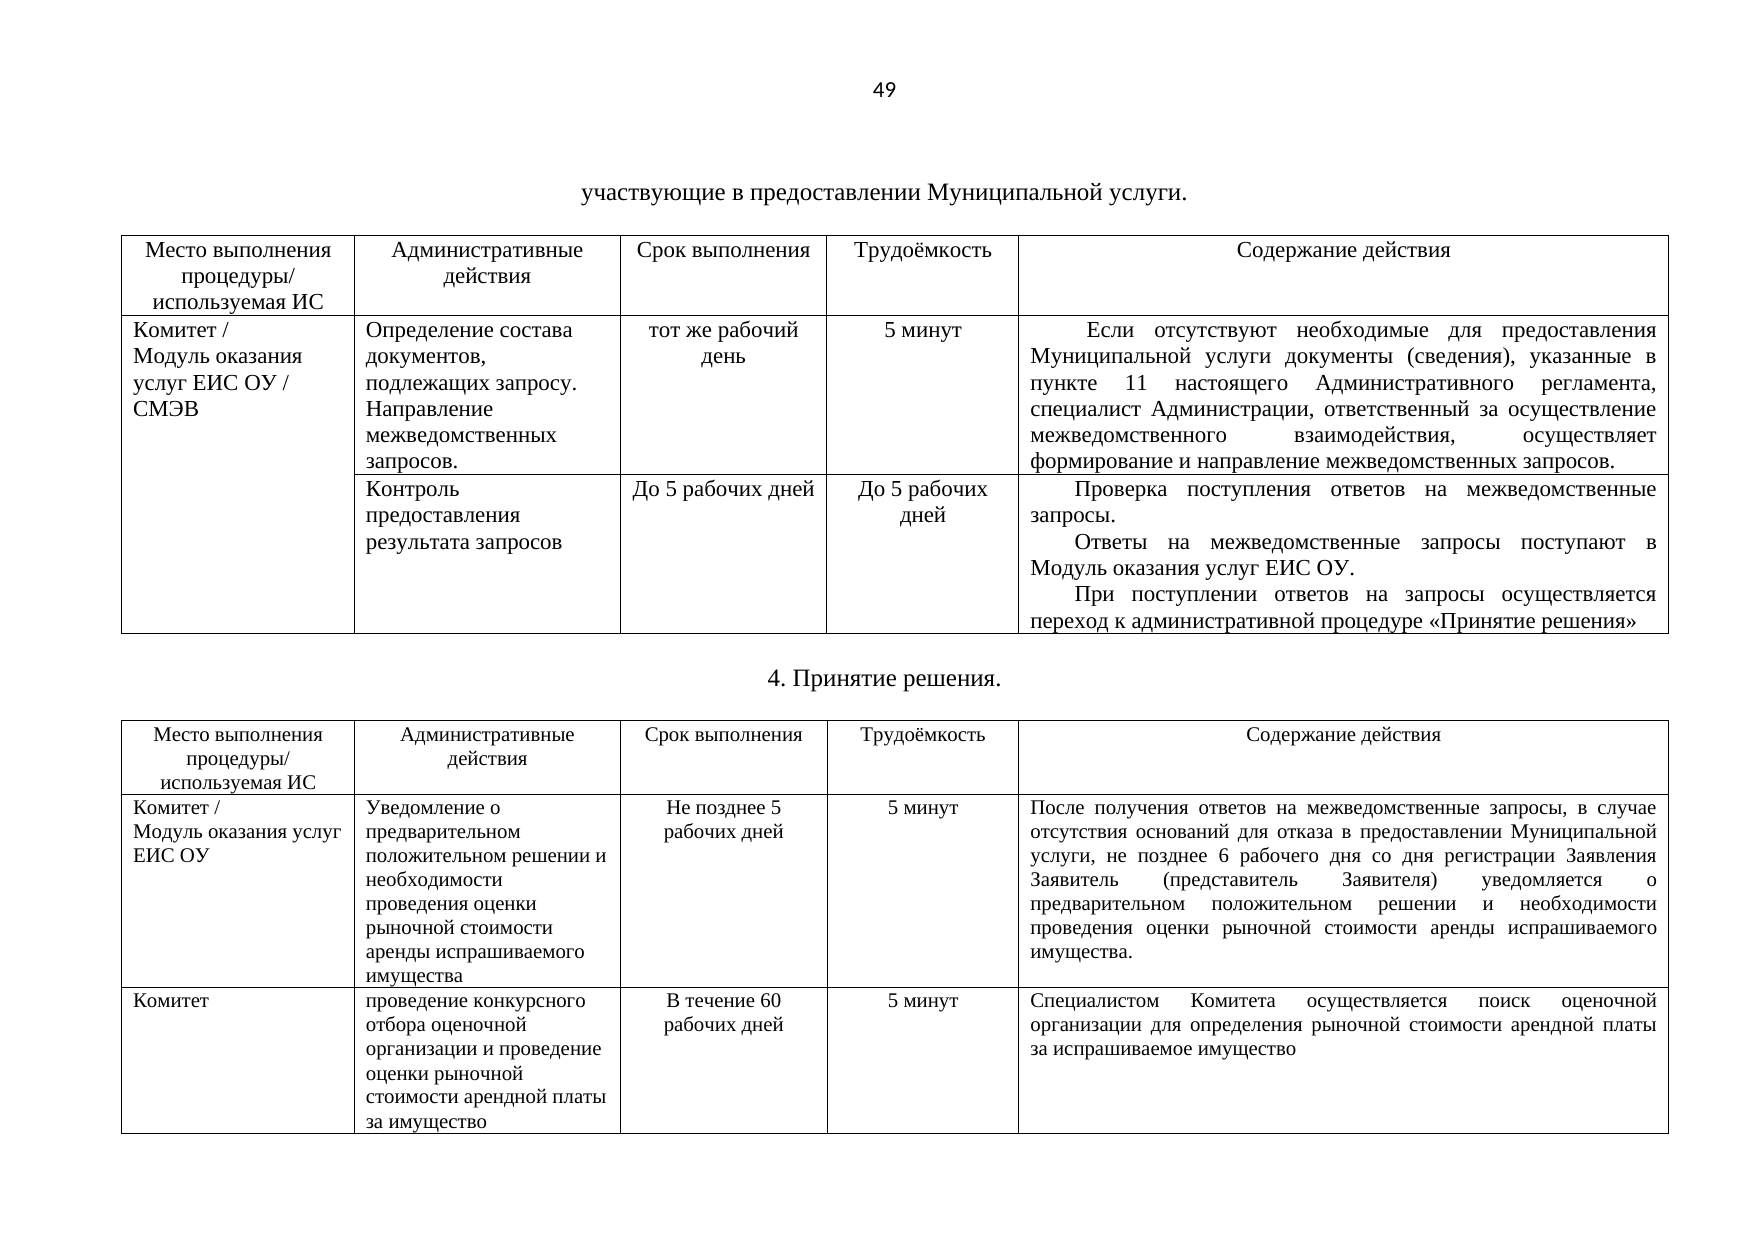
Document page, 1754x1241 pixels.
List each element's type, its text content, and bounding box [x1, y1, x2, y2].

table_header Содержание действия [1019, 236, 1668, 315]
table_header Административные действия [355, 721, 620, 794]
table_header Трудоёмкость [827, 236, 1018, 315]
table_cell тот же рабочий день [621, 316, 826, 474]
table_cell Специалистом Комитета осуществляется поиск оценочной организации для определения рыночной стоимости арендной платы за испрашиваемое имущество [1019, 988, 1668, 1133]
table_cell Уведомление о предварительном положительном решении и необходимости проведения оценки рыночной стоимости аренды испрашиваемого имущества [355, 795, 620, 987]
table_cell Не позднее 5 рабочих дней [621, 795, 827, 987]
table_header Срок выполнения [621, 721, 827, 794]
table_cell 5 минут [827, 316, 1018, 474]
table_cell Комитет [122, 988, 354, 1133]
text участвующие в предоставлении Муниципальной услуги. [133, 177, 1636, 206]
table_header Трудоёмкость [828, 721, 1018, 794]
text 4. Принятие решения. [133, 663, 1636, 692]
table_cell Комитет / Модуль оказания услуг ЕИС ОУ / СМЭВ [122, 316, 354, 633]
table_header Срок выполнения [621, 236, 826, 315]
table_cell Контроль предоставления результата запросов [355, 475, 620, 633]
table_cell 5 минут [828, 988, 1018, 1133]
table_header Место выполнения процедуры/ используемая ИС [122, 721, 354, 794]
table_cell Если отсутствуют необходимые для предоставления Муниципальной услуги документы (сведения), указанные в пункте 11 настоящего Административного регламента, специалист Администрации, ответственный за осуществление межведомственного взаимодействия, осуществляет формирование и направление межведомственных запросов. [1019, 316, 1668, 474]
table_cell Проверка поступления ответов на межведомственные запросы. Ответы на межведомственные запросы поступают в Модуль оказания услуг ЕИС ОУ. При поступлении ответов на запросы осуществляется переход к административной процедуре «Принятие решения» [1019, 475, 1668, 633]
table_header Административные действия [355, 236, 620, 315]
table_cell Комитет / Модуль оказания услуг ЕИС ОУ [122, 795, 354, 987]
table_cell 5 минут [828, 795, 1018, 987]
table_cell Определение состава документов, подлежащих запросу. Направление межведомственных запросов. [355, 316, 620, 474]
table_cell До 5 рабочих дней [621, 475, 826, 633]
table_header Место выполнения процедуры/ используемая ИС [122, 236, 354, 315]
table_cell проведение конкурсного отбора оценочной организации и проведение оценки рыночной стоимости арендной платы за имущество [355, 988, 620, 1133]
table_cell После получения ответов на межведомственные запросы, в случае отсутствия оснований для отказа в предоставлении Муниципальной услуги, не позднее 6 рабочего дня со дня регистрации Заявления Заявитель (представитель Заявителя) уведомляется о предварительном положительном решении и необходимости проведения оценки рыночной стоимости аренды испрашиваемого имущества. [1019, 795, 1668, 987]
table_header Содержание действия [1019, 721, 1668, 794]
table_cell До 5 рабочих дней [827, 475, 1018, 633]
table_cell В течение 60 рабочих дней [621, 988, 827, 1133]
